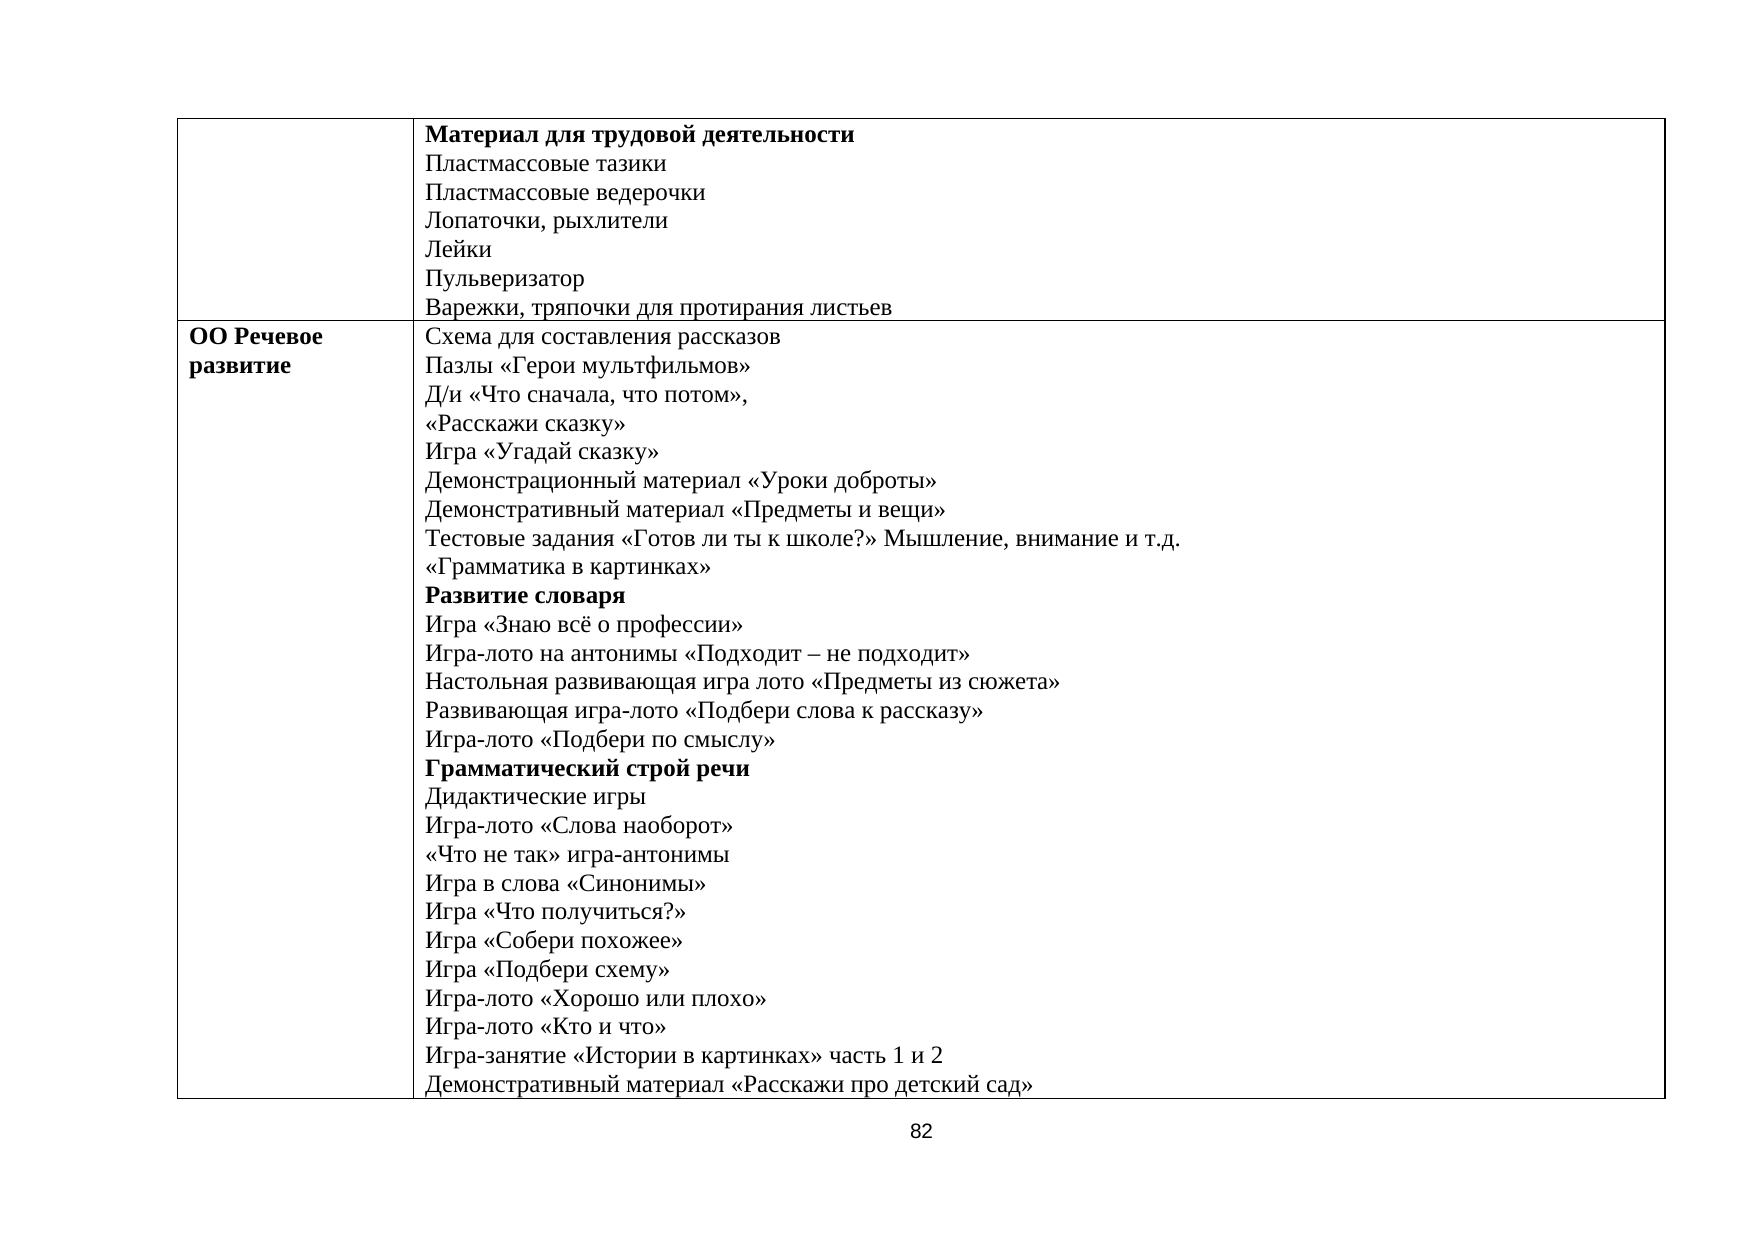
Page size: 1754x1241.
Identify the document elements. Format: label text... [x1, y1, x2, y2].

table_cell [178, 119, 413, 320]
table_cell ОО Речевое развитие [178, 321, 413, 1098]
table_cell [414, 321, 1664, 1098]
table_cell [414, 119, 1664, 320]
